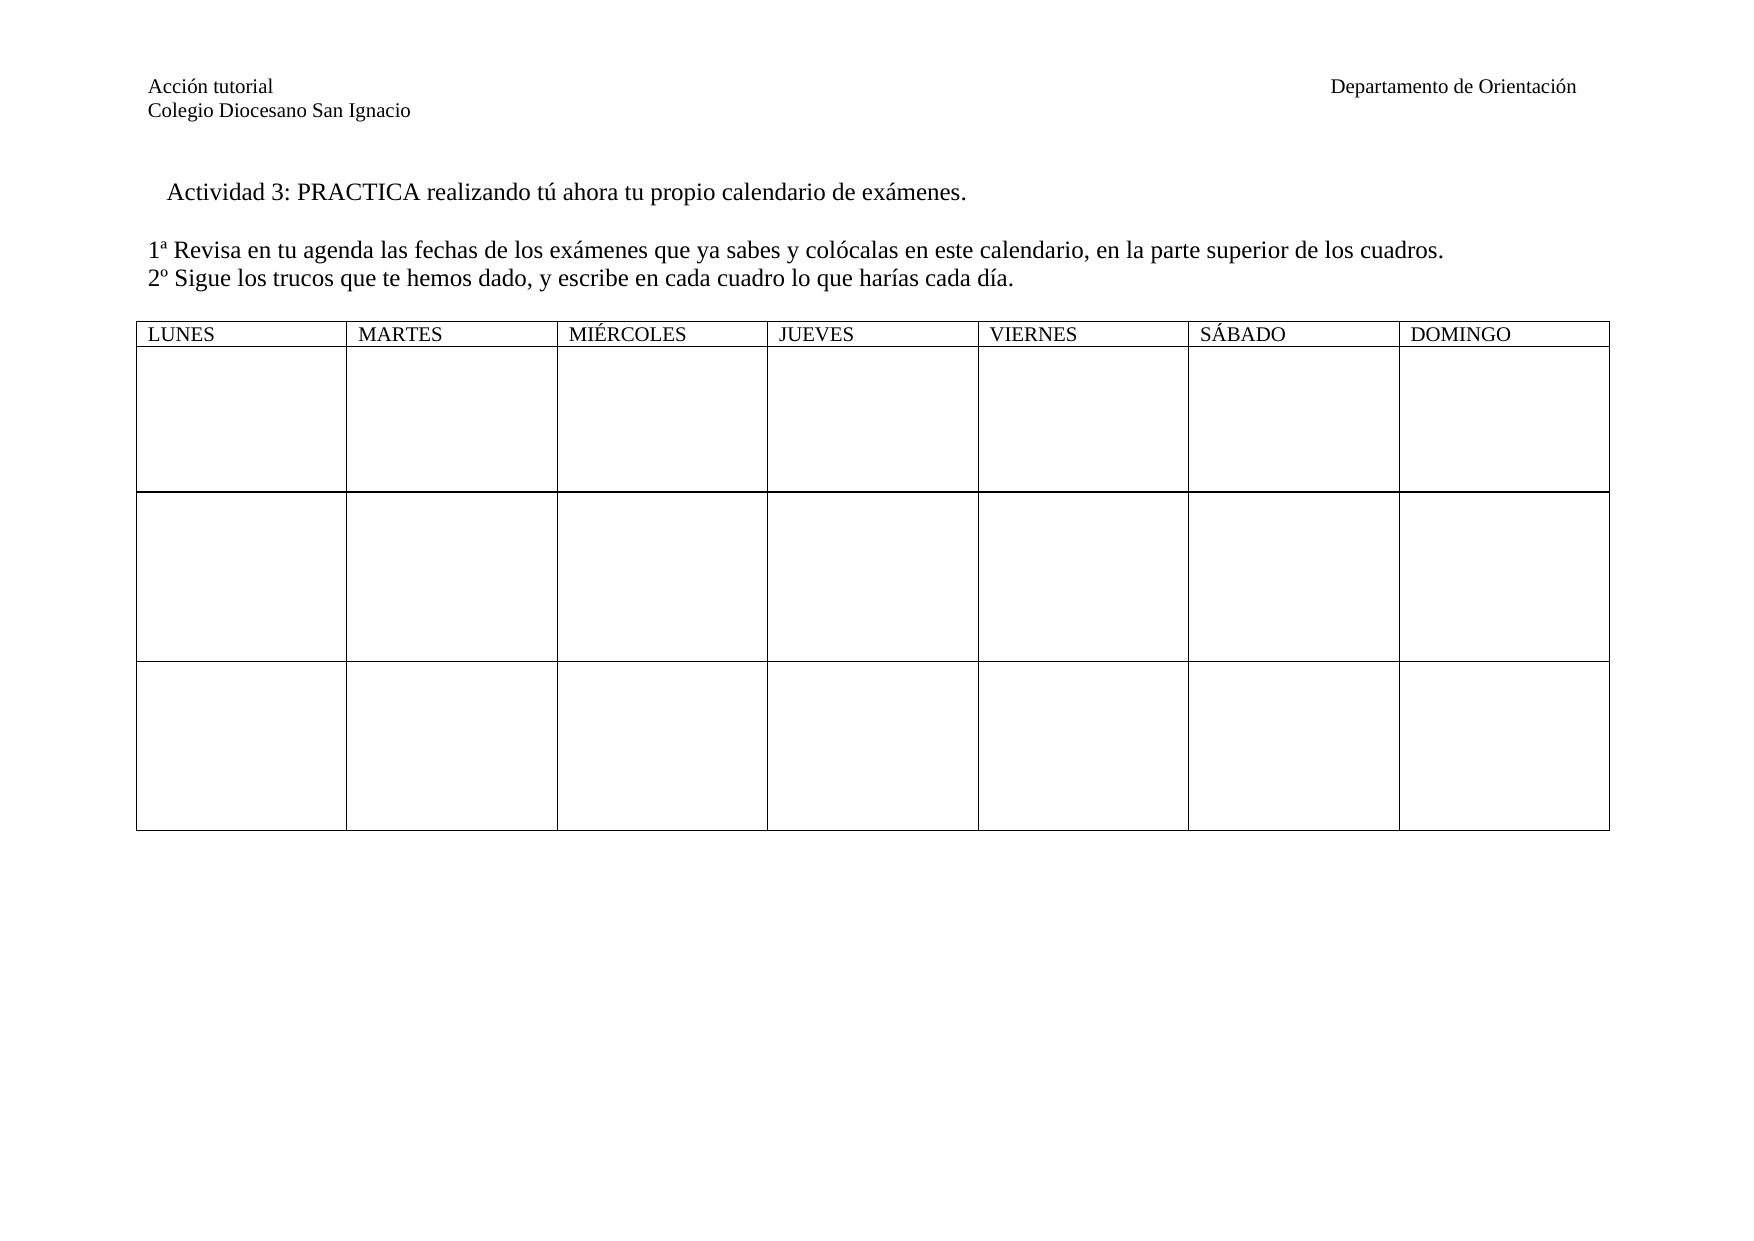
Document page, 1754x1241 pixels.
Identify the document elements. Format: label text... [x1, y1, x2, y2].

table_header VIERNES [979, 322, 1188, 346]
table_cell [979, 662, 1188, 830]
table_cell [1400, 347, 1609, 491]
text Actividad 3: PRACTICA realizando tú ahora tu propio calendario de exámenes. [148, 177, 1606, 206]
table_header MARTES [347, 322, 557, 346]
table_cell [768, 662, 978, 830]
table_header SÁBADO [1189, 322, 1399, 346]
table_cell [137, 493, 346, 661]
table_cell [768, 347, 978, 491]
text 2º Sigue los trucos que te hemos dado, y escribe en cada cuadro lo que harías cada día. [148, 263, 1606, 292]
table_cell [558, 347, 767, 491]
table_cell [558, 662, 767, 830]
table_cell [1189, 662, 1399, 830]
table_cell [1189, 493, 1399, 661]
table_header DOMINGO [1400, 322, 1609, 346]
table_cell [137, 662, 346, 830]
table_cell [1400, 493, 1609, 661]
table_cell [137, 347, 346, 491]
table_cell [979, 493, 1188, 661]
table_cell [347, 662, 557, 830]
table_cell [347, 493, 557, 661]
table_header JUEVES [768, 322, 978, 346]
table_header MIÉRCOLES [558, 322, 767, 346]
table_cell [558, 493, 767, 661]
table_cell [768, 493, 978, 661]
table_cell [979, 347, 1188, 491]
table_cell [1189, 347, 1399, 491]
table_cell [1400, 662, 1609, 830]
table_header LUNES [137, 322, 346, 346]
table_cell [347, 347, 557, 491]
text 1ª Revisa en tu agenda las fechas de los exámenes que ya sabes y colócalas en este calendario, en la parte superior de los cuadros. [148, 235, 1606, 263]
